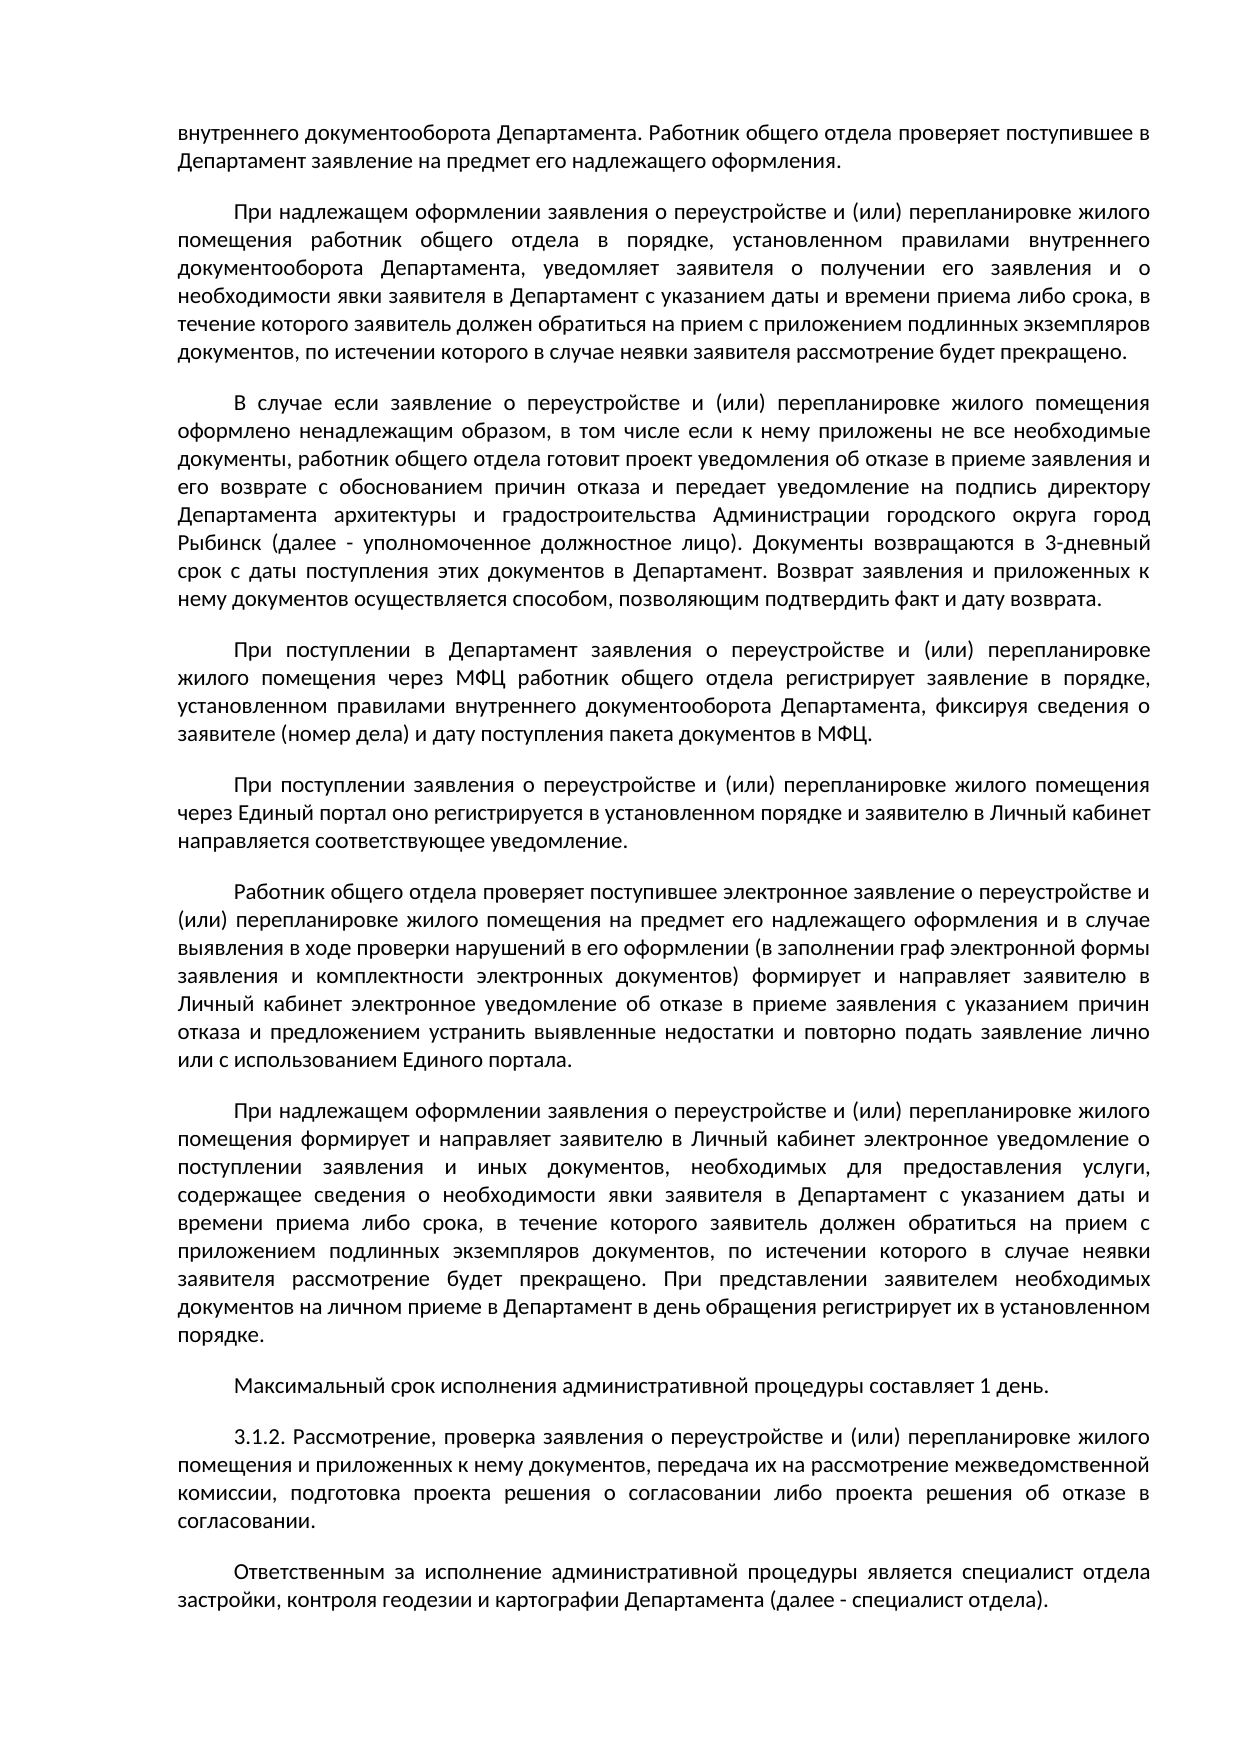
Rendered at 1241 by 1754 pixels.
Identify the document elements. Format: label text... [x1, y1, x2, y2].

text При надлежащем оформлении заявления о переустройстве и (или) перепланировке жилого помещения работник общего отдела в порядке, установленном правилами внутреннего документооборота Департамента, уведомляет заявителя о получении его заявления и о необходимости явки заявителя в Департамент с указанием даты и времени приема либо срока, в течение которого заявитель должен обратиться на прием с приложением подлинных экземпляров документов, по истечении которого в случае неявки заявителя рассмотрение будет прекращено. [177, 197, 1152, 365]
text Ответственным за исполнение административной процедуры является специалист отдела застройки, контроля геодезии и картографии Департамента (далее - специалист отдела). [177, 1557, 1152, 1613]
text Максимальный срок исполнения административной процедуры составляет 1 день. [177, 1371, 1152, 1399]
text При надлежащем оформлении заявления о переустройстве и (или) перепланировке жилого помещения формирует и направляет заявителю в Личный кабинет электронное уведомление о поступлении заявления и иных документов, необходимых для предоставления услуги, содержащее сведения о необходимости явки заявителя в Департамент с указанием даты и времени приема либо срока, в течение которого заявитель должен обратиться на прием с приложением подлинных экземпляров документов, по истечении которого в случае неявки заявителя рассмотрение будет прекращено. При представлении заявителем необходимых документов на личном приеме в Департамент в день обращения регистрирует их в установленном порядке. [177, 1096, 1152, 1348]
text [177, 118, 1152, 174]
text Работник общего отдела проверяет поступившее электронное заявление о переустройстве и (или) перепланировке жилого помещения на предмет его надлежащего оформления и в случае выявления в ходе проверки нарушений в его оформлении (в заполнении граф электронной формы заявления и комплектности электронных документов) формирует и направляет заявителю в Личный кабинет электронное уведомление об отказе в приеме заявления с указанием причин отказа и предложением устранить выявленные недостатки и повторно подать заявление лично или с использованием Единого портала. [177, 877, 1152, 1073]
text При поступлении заявления о переустройстве и (или) перепланировке жилого помещения через Единый портал оно регистрируется в установленном порядке и заявителю в Личный кабинет направляется соответствующее уведомление. [177, 770, 1152, 854]
text При поступлении в Департамент заявления о переустройстве и (или) перепланировке жилого помещения через МФЦ работник общего отдела регистрирует заявление в порядке, установленном правилами внутреннего документооборота Департамента, фиксируя сведения о заявителе (номер дела) и дату поступления пакета документов в МФЦ. [177, 635, 1152, 747]
text В случае если заявление о переустройстве и (или) перепланировке жилого помещения оформлено ненадлежащим образом, в том числе если к нему приложены не все необходимые документы, работник общего отдела готовит проект уведомления об отказе в приеме заявления и его возврате с обоснованием причин отказа и передает уведомление на подпись директору Департамента архитектуры и градостроительства Администрации городского округа город Рыбинск (далее - уполномоченное должностное лицо). Документы возвращаются в 3-дневный срок с даты поступления этих документов в Департамент. Возврат заявления и приложенных к нему документов осуществляется способом, позволяющим подтвердить факт и дату возврата. [177, 388, 1152, 612]
text 3.1.2. Рассмотрение, проверка заявления о переустройстве и (или) перепланировке жилого помещения и приложенных к нему документов, передача их на рассмотрение межведомственной комиссии, подготовка проекта решения о согласовании либо проекта решения об отказе в согласовании. [177, 1422, 1152, 1534]
